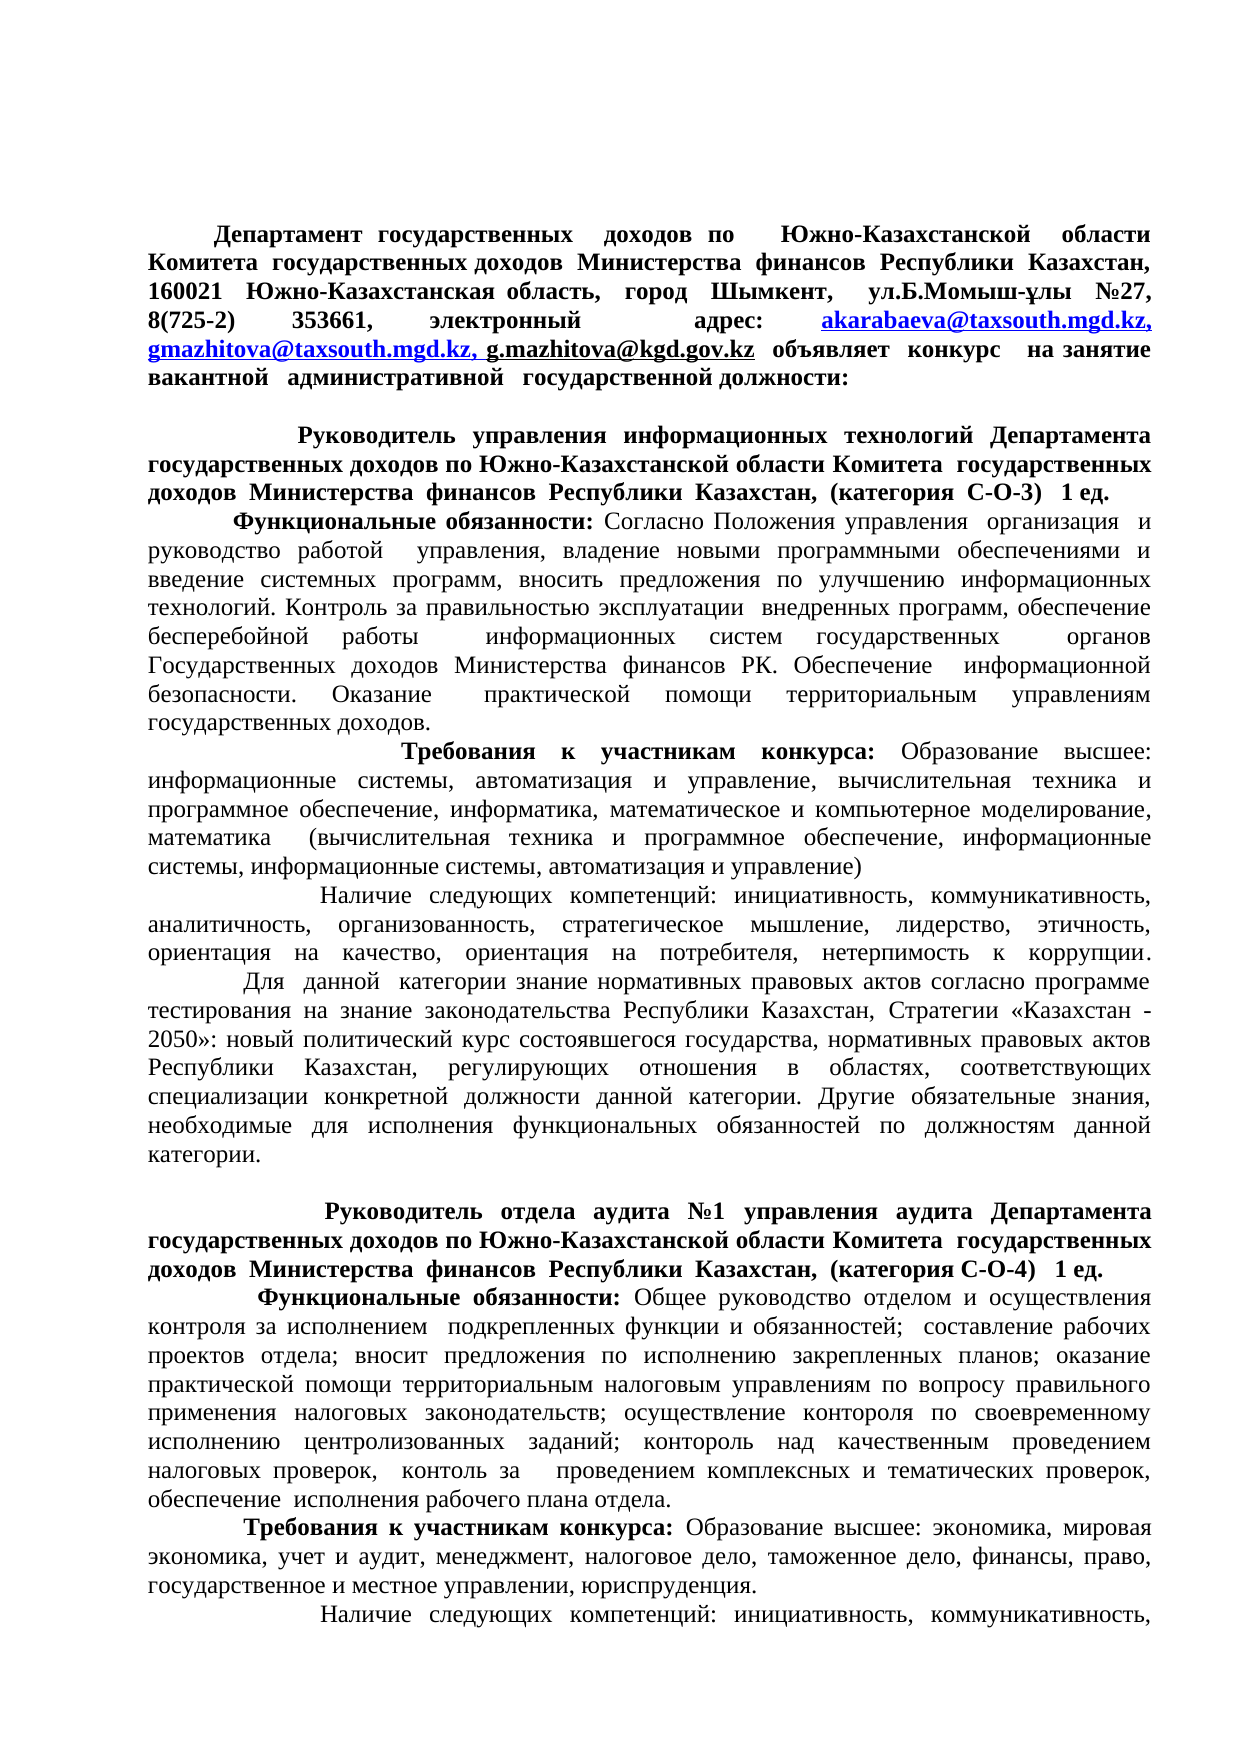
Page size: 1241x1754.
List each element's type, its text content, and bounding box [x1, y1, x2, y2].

text Требования к участникам конкурса: Образование высшее: информационные системы, автоматизация и управление, вычислительная техника и программное обеспечение, информатика, математическое и компьютерное моделирование, математика (вычислительная техника и программное обеспечение, информационные системы, информационные системы, автоматизация и управление) [148, 736, 1152, 880]
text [148, 1599, 1152, 1627]
text Требования к участникам конкурса: Образование высшее: экономика, мировая экономика, учет и аудит, менеджмент, налоговое дело, таможенное дело, финансы, право, государственное и местное управлении, юриспруденция. [148, 1512, 1152, 1599]
text Функциональные обязанности: Согласно Положения управления организация и руководство работой управления, владение новыми программными обеспечениями и введение системных программ, вносить предложения по улучшению информационных технологий. Контроль за правильностью эксплуатации внедренных программ, обеспечение бесперебойной работы информационных систем государственных органов Государственных доходов Министерства финансов РК. Обеспечение информационной безопасности. Оказание практической помощи территориальным управлениям государственных доходов. [148, 506, 1152, 736]
text Департамент государственных доходов по Южно-Казахстанской области Комитета государственных доходов Министерства финансов Республики Казахстан, 160021 Южно-Казахстанская область, город Шымкент, ул.Б.Момыш-ұлы №27, 8(725-2) 353661, электронный адрес: akarabaeva@taxsouth.mgd.kz, gmazhitova@taxsouth.mgd.kz, g.mazhitova@kgd.gov.kz объявляет конкурс на занятие вакантной административной государственной должности: [148, 219, 1152, 391]
text Руководитель отдела аудита №1 управления аудита Департамента государственных доходов по Южно-Казахстанской области Комитета государственных доходов Министерства финансов Республики Казахстан, (категория С-О-4) 1 ед. [148, 1196, 1152, 1282]
text Функциональные обязанности: Общее руководство отделом и осуществления контроля за исполнением подкрепленных функции и обязанностей; составление рабочих проектов отдела; вносит предложения по исполнению закрепленных планов; оказание практической помощи территориальным налоговым управлениям по вопросу правильного применения налоговых законодательств; осуществление контороля по своевременному исполнению центролизованных заданий; контороль над качественным проведением налоговых проверок, контоль за проведением комплексных и тематических проверок, обеспечение исполнения рабочего плана отдела. [148, 1282, 1152, 1512]
text Руководитель управления информационных технологий Департамента государственных доходов по Южно-Казахстанской области Комитета государственных доходов Министерства финансов Республики Казахстан, (категория С-О-3) 1 ед. [148, 420, 1152, 506]
